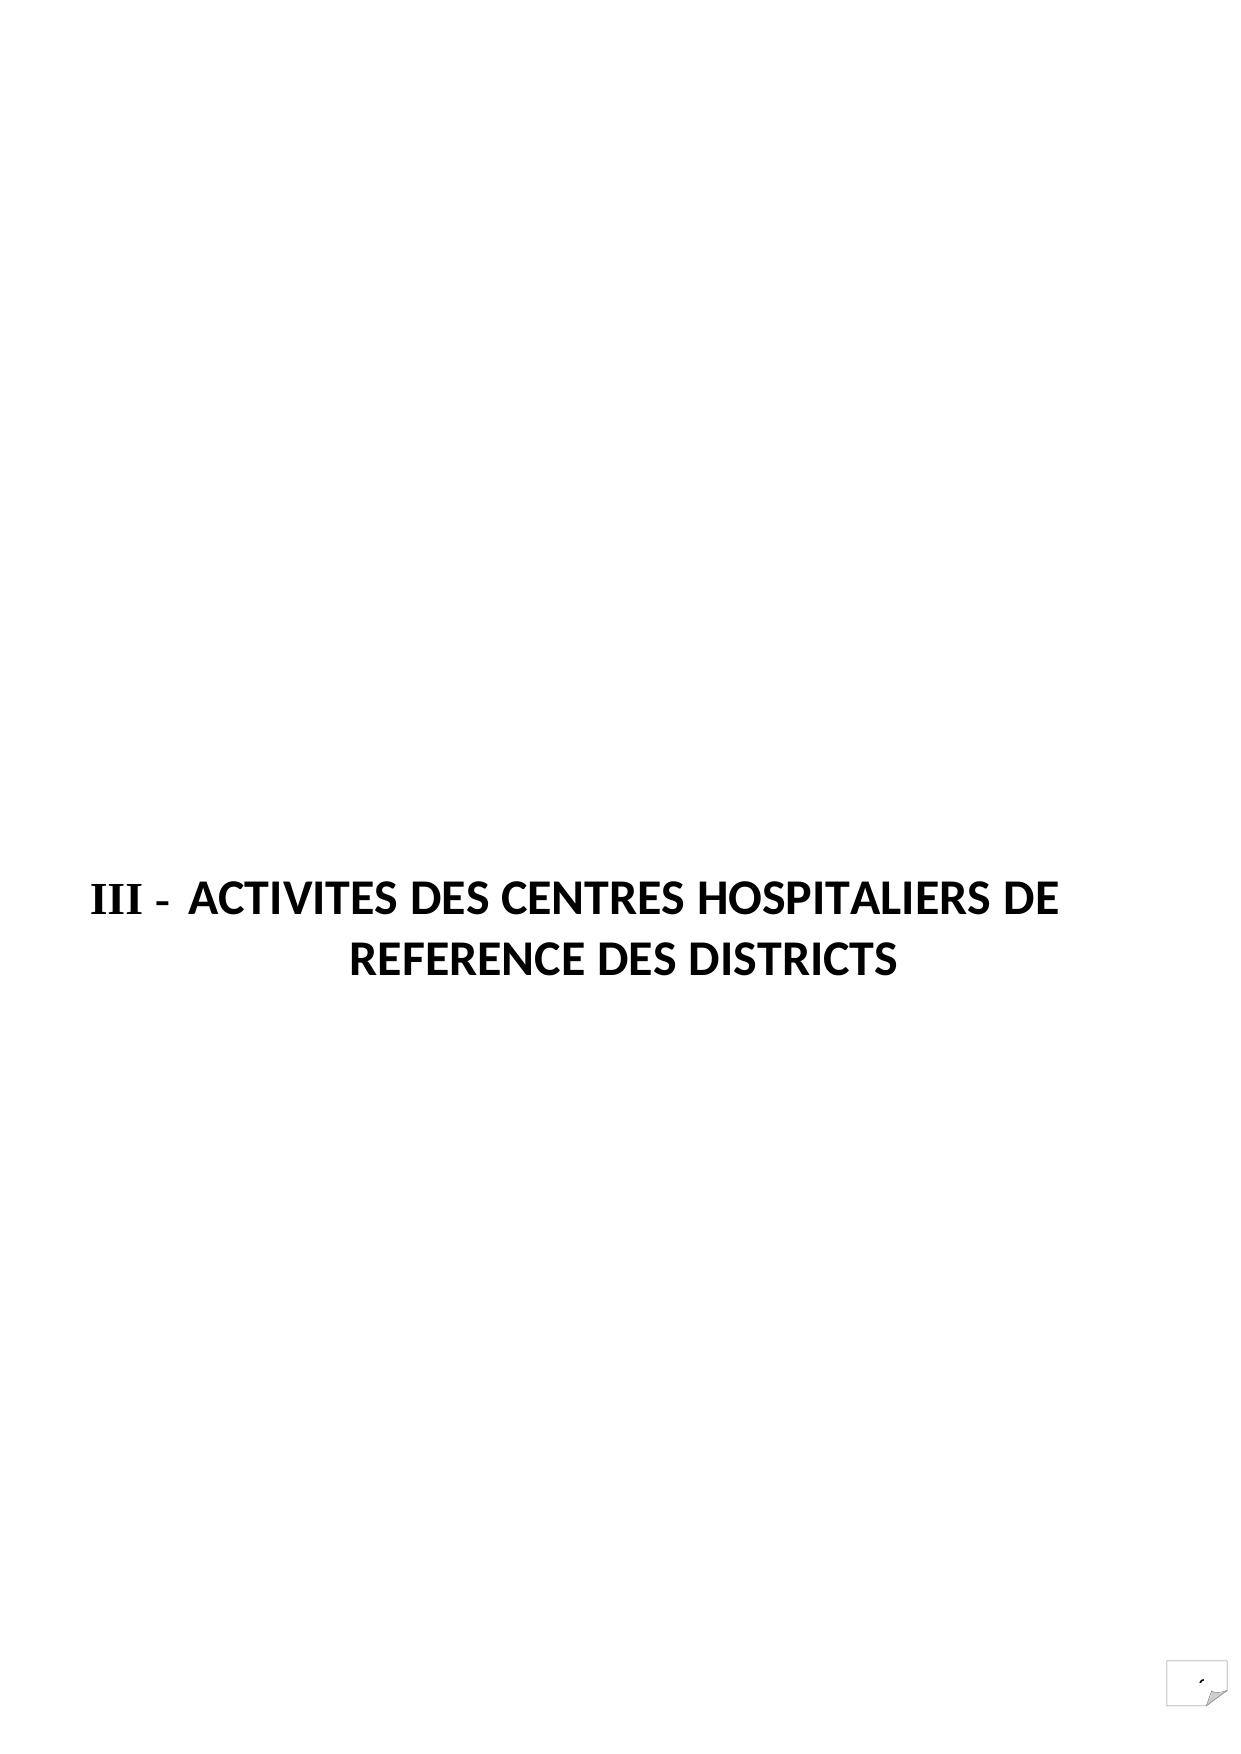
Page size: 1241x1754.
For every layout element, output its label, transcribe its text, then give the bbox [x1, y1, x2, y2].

picture [1208, 1691, 1228, 1706]
subtitle - ACTIVITES DES CENTRES HOSPITALIERS DE REFERENCE DES DISTRICTS [89, 866, 1060, 988]
picture [1206, 1690, 1211, 1703]
picture [1208, 1692, 1221, 1703]
